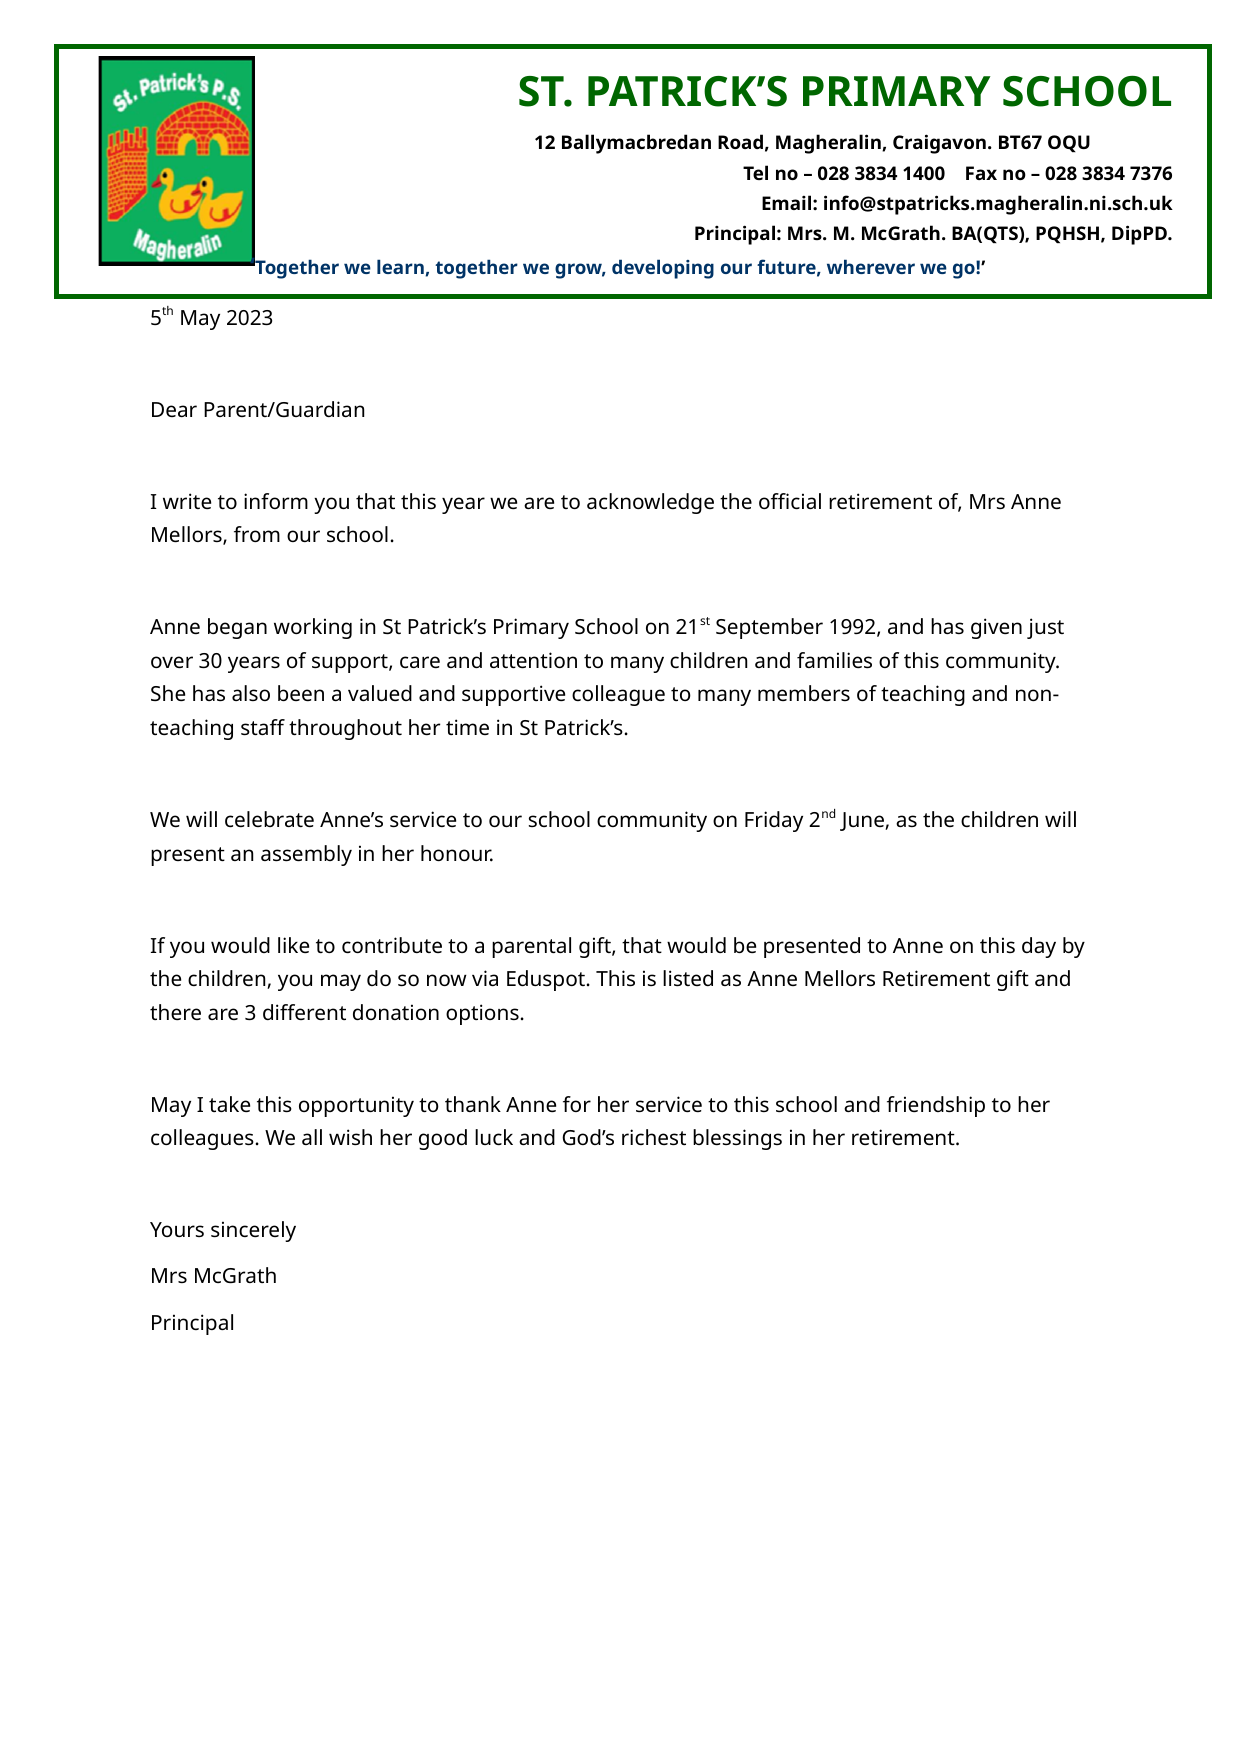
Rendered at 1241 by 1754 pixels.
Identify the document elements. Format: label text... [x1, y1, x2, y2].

text Dear Parent/Guardian [150, 395, 1090, 423]
text May I take this opportunity to thank Anne for her service to this school and friendship to her colleagues. We all wish her good luck and God’s richest blessings in her retirement. [150, 1090, 1090, 1152]
text 5th May 2023 [150, 303, 1090, 331]
text Mrs McGrath [150, 1262, 1090, 1290]
text Principal [150, 1308, 1090, 1336]
text Yours sincerely [150, 1216, 1090, 1244]
picture [98, 56, 255, 266]
text Anne began working in St Patrick’s Primary School on 21st September 1992, and has given just over 30 years of support, care and attention to many children and families of this community. She has also been a valued and supportive colleague to many members of teaching and non-teaching staff throughout her time in St Patrick’s. [150, 612, 1090, 741]
text I write to inform you that this year we are to acknowledge the official retirement of, Mrs Anne Mellors, from our school. [150, 487, 1090, 549]
text We will celebrate Anne’s service to our school community on Friday 2nd June, as the children will present an assembly in her honour. [150, 805, 1090, 867]
text If you would like to contribute to a parental gift, that would be presented to Anne on this day by the children, you may do so now via Eduspot. This is listed as Anne Mellors Retirement gift and there are 3 different donation options. [150, 931, 1090, 1026]
